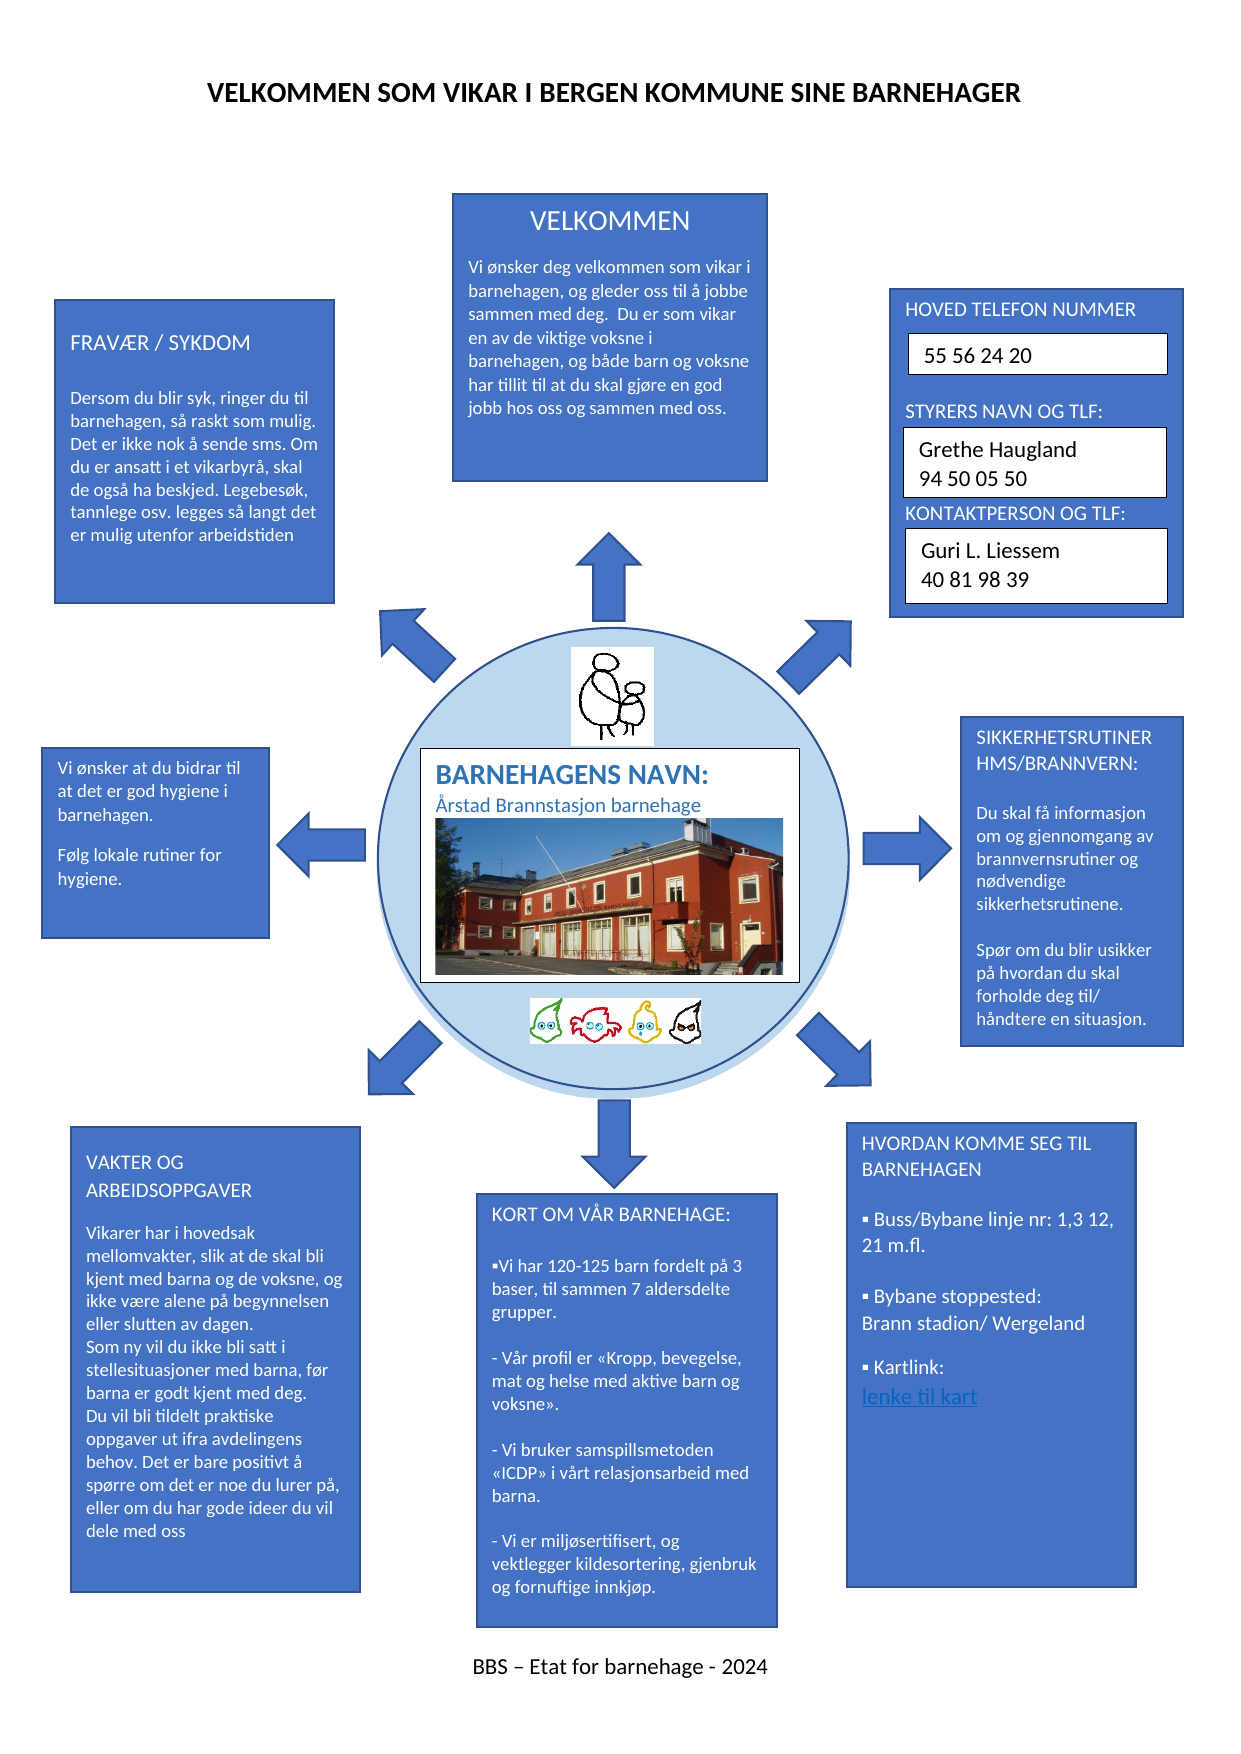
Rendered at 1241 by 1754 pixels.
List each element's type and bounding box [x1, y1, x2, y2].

picture [529, 998, 702, 1044]
picture [435, 818, 784, 975]
